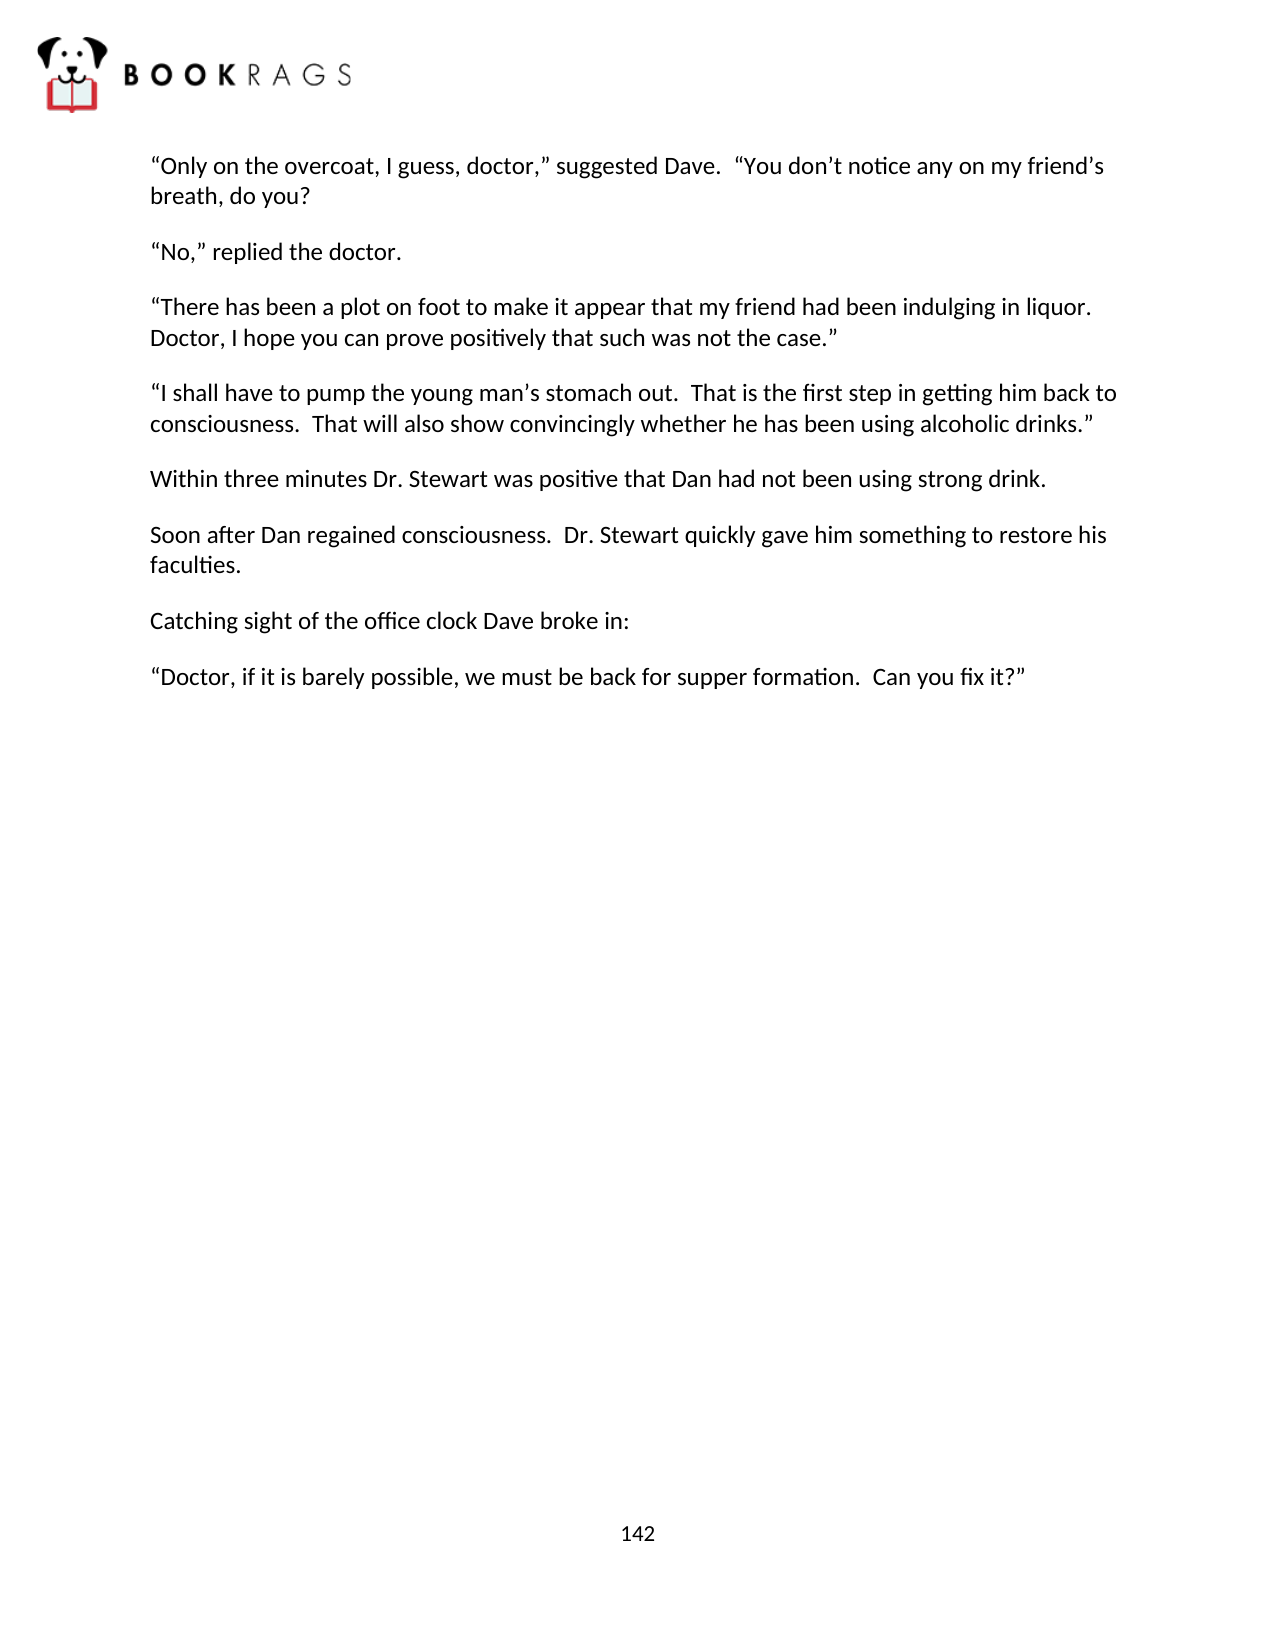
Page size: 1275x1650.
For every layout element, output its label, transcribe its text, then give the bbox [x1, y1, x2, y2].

text “No,” replied the doctor. [150, 236, 1125, 267]
text “Only on the overcoat, I guess, doctor,” suggested Dave. “You don’t notice any on my friend’s breath, do you? [150, 150, 1125, 211]
text Within three minutes Dr. Stewart was positive that Dan had not been using strong drink. [150, 464, 1125, 494]
text Soon after Dan regained consciousness. Dr. Stewart quickly gave him something to restore his faculties. [150, 519, 1125, 580]
text Catching sight of the office clock Dave broke in: [150, 605, 1125, 636]
picture [37, 37, 351, 113]
text “There has been a plot on foot to make it appear that my friend had been indulging in liquor. Doctor, I hope you can prove positively that such was not the case.” [150, 292, 1125, 353]
text “I shall have to pump the young man’s stomach out. That is the first step in getting him back to consciousness. That will also show convincingly whether he has been using alcoholic drinks.” [150, 378, 1125, 439]
text “Doctor, if it is barely possible, we must be back for supper formation. Can you fix it?” [150, 661, 1125, 691]
